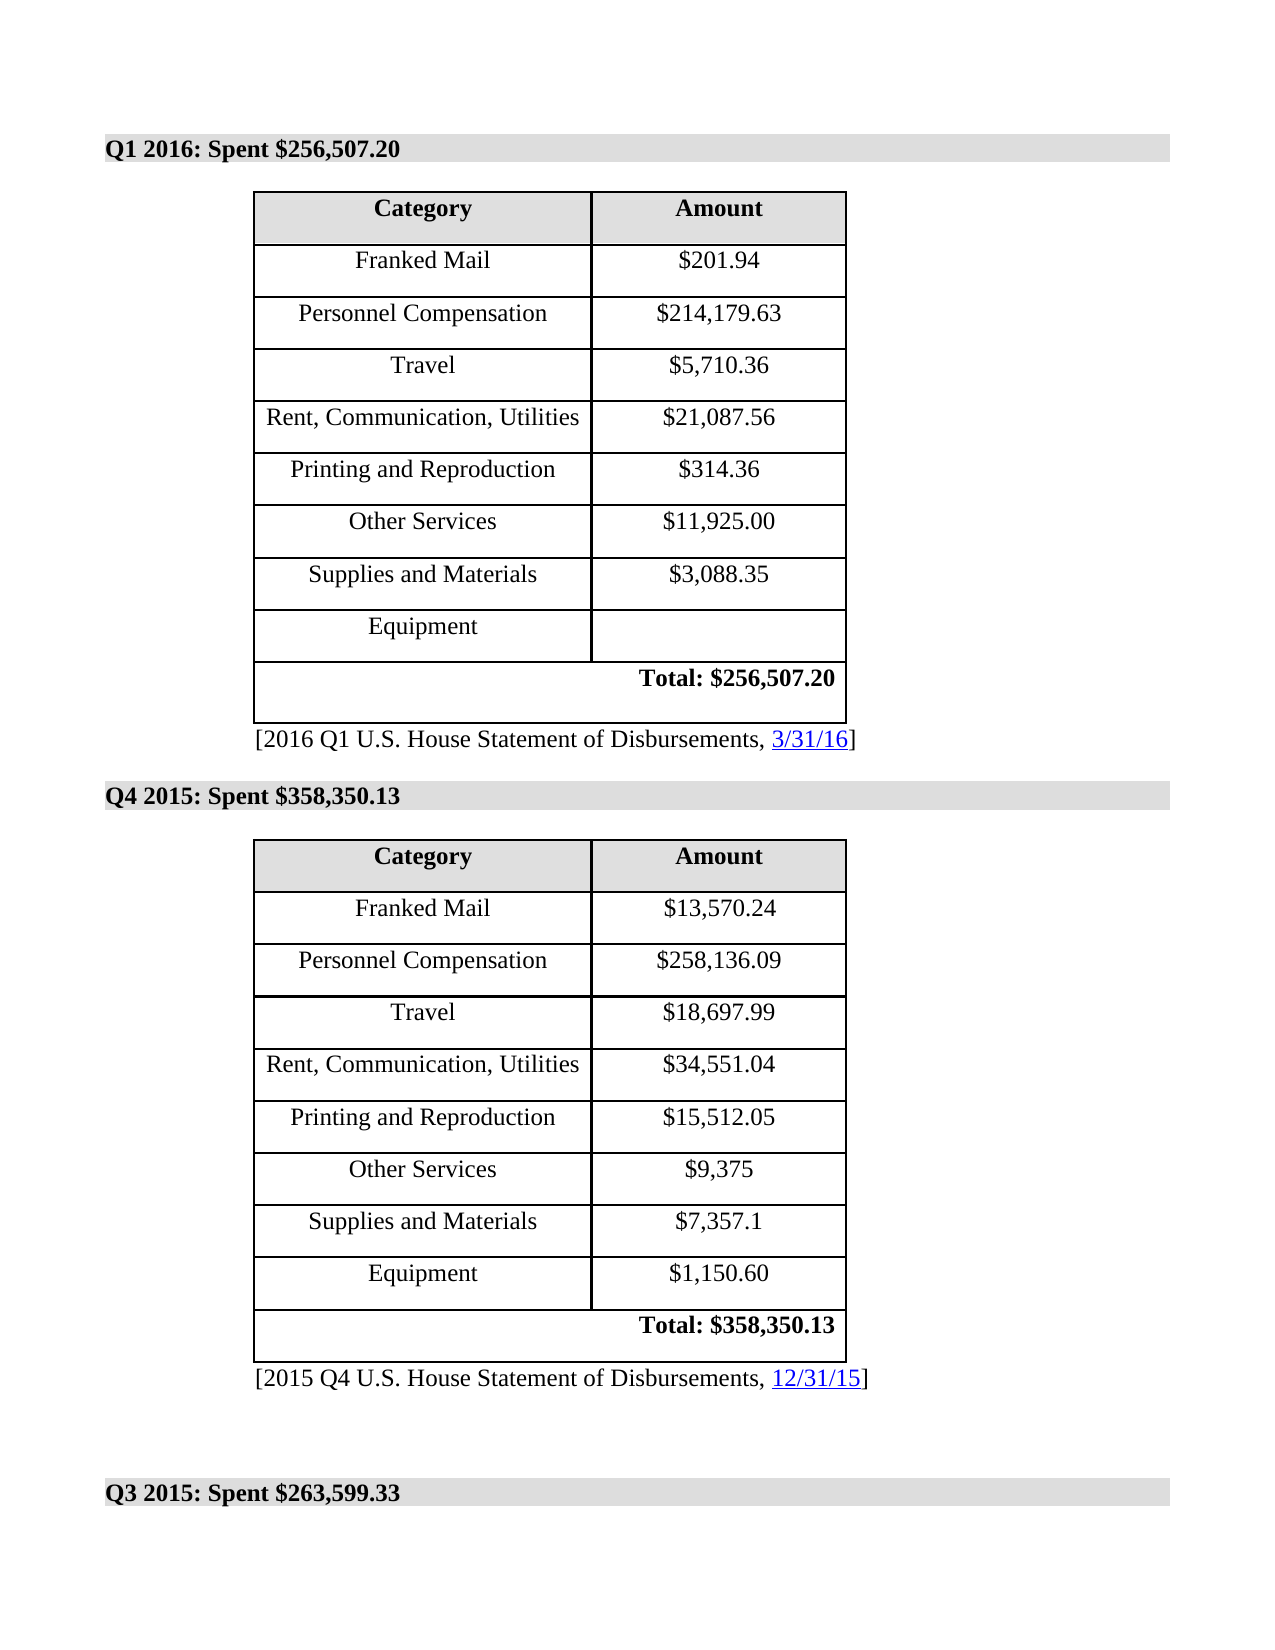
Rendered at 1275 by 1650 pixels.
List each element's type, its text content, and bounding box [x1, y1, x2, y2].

text [2016 Q1 U.S. House Statement of Disbursements, 3/31/16] [180, 724, 1065, 752]
table_cell Rent, Communication, Utilities [255, 1050, 590, 1100]
table_cell $15,512.05 [593, 1102, 845, 1152]
table_cell Supplies and Materials [255, 1206, 590, 1256]
table_cell Franked Mail [255, 246, 590, 296]
table_header Category [255, 841, 590, 891]
text [2015 Q4 U.S. House Statement of Disbursements, 12/31/15] [180, 1363, 1065, 1391]
table_cell Printing and Reproduction [255, 1102, 590, 1152]
table_cell Printing and Reproduction [255, 454, 590, 504]
table_cell Personnel Compensation [255, 298, 590, 348]
table_cell [593, 611, 845, 661]
table_cell Franked Mail [255, 893, 590, 943]
table_cell $5,710.36 [593, 350, 845, 400]
table_cell $11,925.00 [593, 506, 845, 557]
table_cell Total: $358,350.13 [255, 1311, 845, 1361]
table_cell Other Services [255, 1154, 590, 1204]
table_cell $21,087.56 [593, 402, 845, 452]
table_cell $13,570.24 [593, 893, 845, 943]
table_cell Personnel Compensation [255, 945, 590, 995]
table_cell $201.94 [593, 246, 845, 296]
table_header Category [255, 193, 590, 243]
table_cell Equipment [255, 611, 590, 661]
text Q4 2015: Spent $358,350.13 [105, 781, 1170, 810]
table_header Amount [593, 193, 845, 243]
table_cell $3,088.35 [593, 559, 845, 609]
table_cell Supplies and Materials [255, 559, 590, 609]
table_cell $9,375 [593, 1154, 845, 1204]
table_cell $1,150.60 [593, 1258, 845, 1308]
table_cell Travel [255, 350, 590, 400]
table_cell $214,179.63 [593, 298, 845, 348]
table_cell $18,697.99 [593, 998, 845, 1047]
table_header Amount [593, 841, 845, 891]
table_cell Other Services [255, 506, 590, 557]
table_cell $258,136.09 [593, 945, 845, 995]
table_cell $7,357.1 [593, 1206, 845, 1256]
table_cell Rent, Communication, Utilities [255, 402, 590, 452]
table_cell Total: $256,507.20 [255, 663, 845, 722]
table_cell $34,551.04 [593, 1050, 845, 1100]
table_cell $314.36 [593, 454, 845, 504]
text Q3 2015: Spent $263,599.33 [105, 1478, 1170, 1506]
table_cell Equipment [255, 1258, 590, 1308]
table_cell Travel [255, 998, 590, 1047]
text Q1 2016: Spent $256,507.20 [105, 134, 1170, 162]
